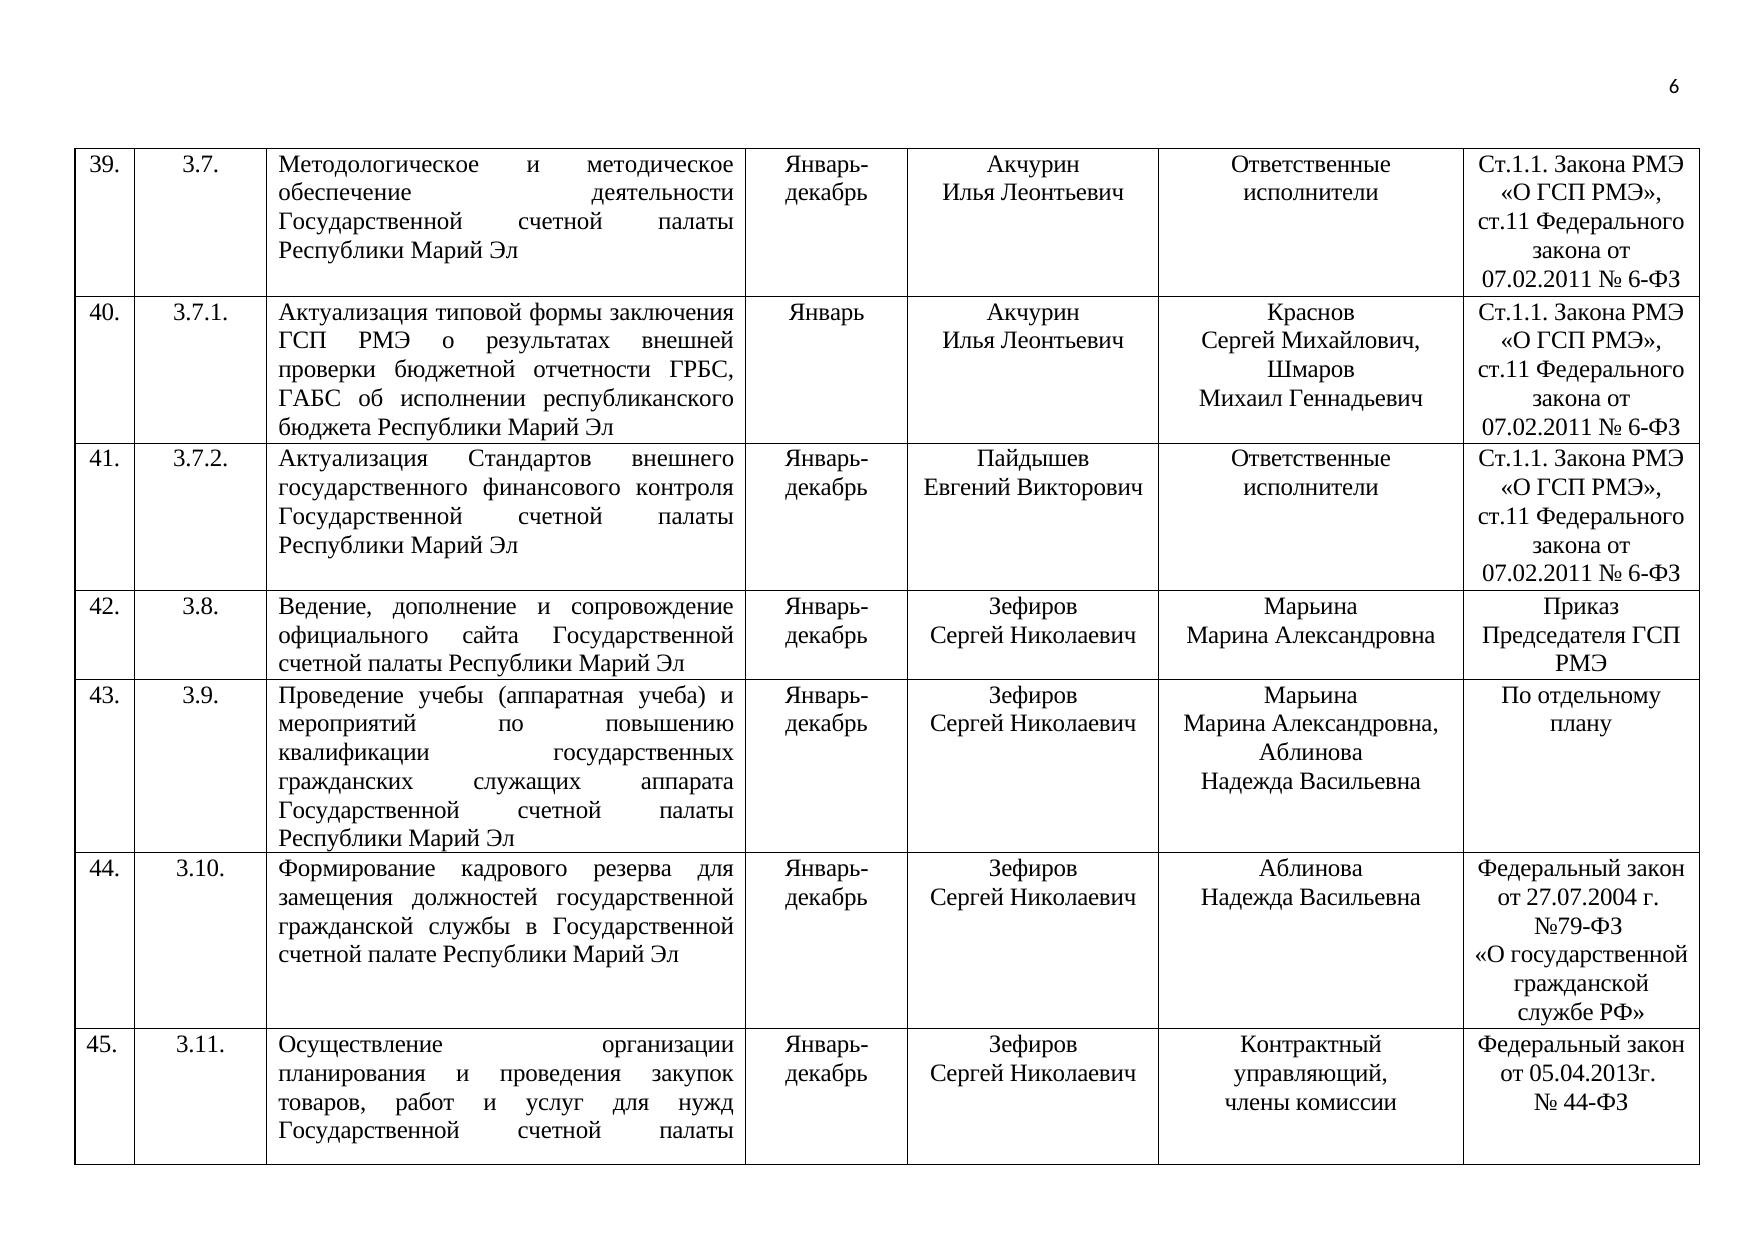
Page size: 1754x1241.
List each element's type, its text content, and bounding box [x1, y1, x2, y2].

table_cell 3.7.2. [135, 444, 266, 590]
table_cell Приказ Председателя ГСП РМЭ [1464, 591, 1699, 679]
table_cell Зефиров Сергей Николаевич [908, 591, 1158, 679]
table_cell 44. [76, 853, 134, 1028]
table_cell Январь-декабрь [746, 591, 907, 679]
table_cell Федеральный закон от 27.07.2004 г. №79-ФЗ «О государственной гражданской службе РФ» [1464, 853, 1699, 1028]
table_cell Зефиров Сергей Николаевич [908, 853, 1158, 1028]
table_cell Методологическое и методическое обеспечение деятельности Государственной счетной палаты Республики Марий Эл [267, 149, 745, 296]
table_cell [1159, 1029, 1463, 1164]
table_cell Январь-декабрь [746, 444, 907, 590]
table_cell Акчурин Илья Леонтьевич [908, 149, 1158, 296]
table_cell 42. [76, 591, 134, 679]
table_cell 3.10. [135, 853, 266, 1028]
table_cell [908, 1029, 1158, 1164]
table_cell 41. [76, 444, 134, 590]
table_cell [267, 1029, 745, 1164]
table_cell 3.9. [135, 680, 266, 852]
table_cell Ответственные исполнители [1159, 444, 1463, 590]
table_cell Марьина Марина Александровна [1159, 591, 1463, 679]
table_cell По отдельному плану [1464, 680, 1699, 852]
table_cell Январь-декабрь [746, 149, 907, 296]
table_cell 3.11. [135, 1029, 266, 1164]
table_cell Ст.1.1. Закона РМЭ «О ГСП РМЭ», ст.11 Федерального закона от 07.02.2011 № 6-ФЗ [1464, 297, 1699, 442]
table_cell Январь-декабрь [746, 1029, 907, 1164]
table_cell Ст.1.1. Закона РМЭ «О ГСП РМЭ», ст.11 Федерального закона от 07.02.2011 № 6-ФЗ [1464, 149, 1699, 296]
table_cell Январь [746, 297, 907, 442]
table_cell Актуализация типовой формы заключения ГСП РМЭ о результатах внешней проверки бюджетной отчетности ГРБС, ГАБС об исполнении республиканского бюджета Республики Марий Эл [267, 297, 745, 442]
table_cell 40. [76, 297, 134, 442]
table_cell 3.7. [135, 149, 266, 296]
table_cell Январь-декабрь [746, 680, 907, 852]
table_cell Краснов Сергей Михайлович, Шмаров Михаил Геннадьевич [1159, 297, 1463, 442]
table_cell 39. [76, 149, 134, 296]
table_cell Акчурин Илья Леонтьевич [908, 297, 1158, 442]
table_cell Актуализация Стандартов внешнего государственного финансового контроля Государственной счетной палаты Республики Марий Эл [267, 444, 745, 590]
table_cell Аблинова Надежда Васильевна [1159, 853, 1463, 1028]
table_cell Ответственные исполнители [1159, 149, 1463, 296]
table_cell Зефиров Сергей Николаевич [908, 680, 1158, 852]
table_cell Январь-декабрь [746, 853, 907, 1028]
table_cell 3.8. [135, 591, 266, 679]
table_cell 45. [76, 1029, 134, 1164]
table_cell Пайдышев Евгений Викторович [908, 444, 1158, 590]
table_cell 3.7.1. [135, 297, 266, 442]
table_cell Формирование кадрового резерва для замещения должностей государственной гражданской службы в Государственной счетной палате Республики Марий Эл [267, 853, 745, 1028]
table_cell Марьина Марина Александровна, Аблинова Надежда Васильевна [1159, 680, 1463, 852]
table_cell 43. [76, 680, 134, 852]
table_cell Проведение учебы (аппаратная учеба) и мероприятий по повышению квалификации государственных гражданских служащих аппарата Государственной счетной палаты Республики Марий Эл [267, 680, 745, 852]
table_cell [1464, 1029, 1699, 1164]
table_cell Ведение, дополнение и сопровождение официального сайта Государственной счетной палаты Республики Марий Эл [267, 591, 745, 679]
table_cell Ст.1.1. Закона РМЭ «О ГСП РМЭ», ст.11 Федерального закона от 07.02.2011 № 6-ФЗ [1464, 444, 1699, 590]
